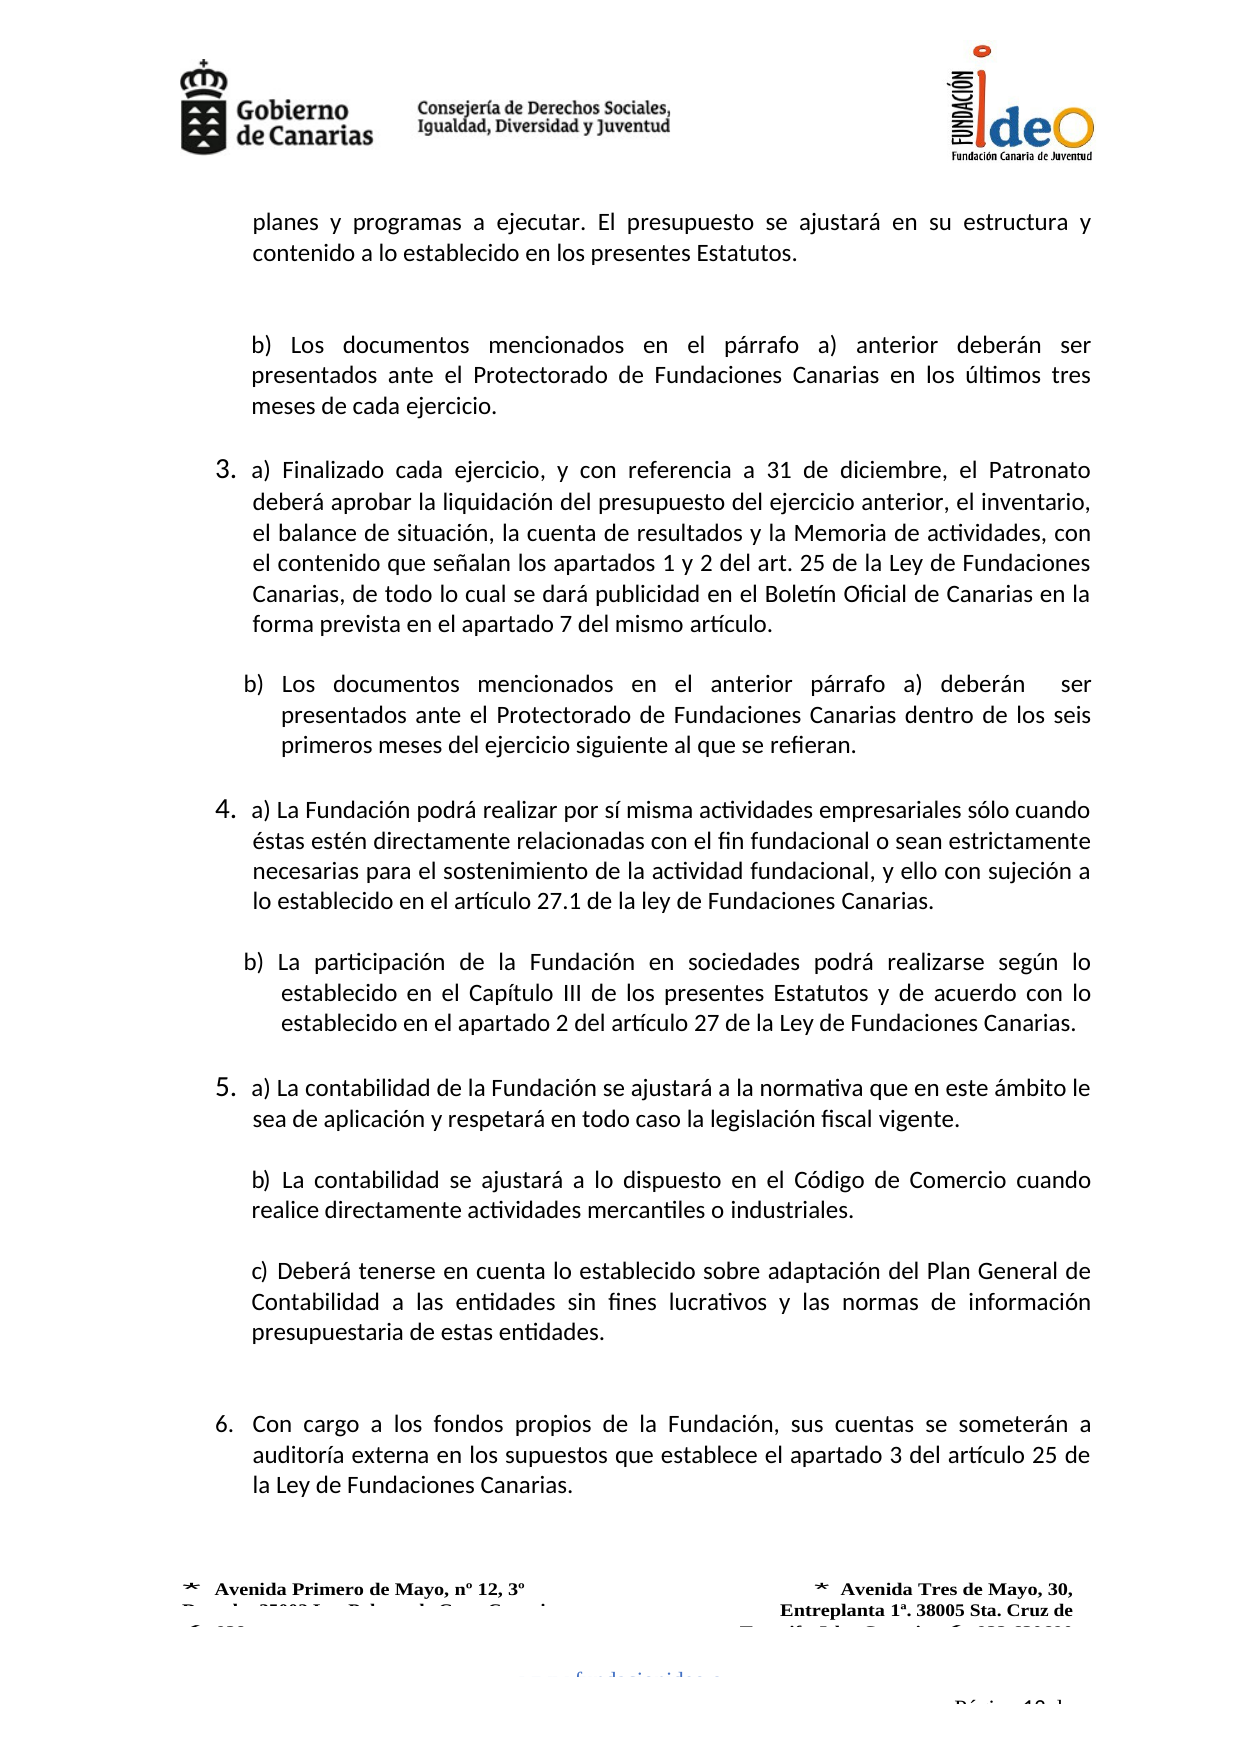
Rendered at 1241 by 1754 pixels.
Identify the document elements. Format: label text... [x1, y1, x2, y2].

list a) La Fundación podrá realizar por sí misma actividades empresariales sólo cuando éstas estén directamente relacionadas con el fin fundacional o sean estrictamente necesarias para el sostenimiento de la actividad fundacional, y ello con sujeción a lo establecido en el artículo 27.1 de la ley de Fundaciones Canarias. [215, 791, 1092, 915]
text planes y programas a ejecutar. El presupuesto se ajustará en su estructura y contenido a lo establecido en los presentes Estatutos. [252, 207, 1092, 268]
text b) Los documentos mencionados en el anterior párrafo a) deberán ser presentados ante el Protectorado de Fundaciones Canarias dentro de los seis primeros meses del ejercicio siguiente al que se refieran. [243, 669, 1092, 760]
picture [941, 40, 1097, 163]
list La contabilidad se ajustará a lo dispuesto en el Código de Comercio cuando realice directamente actividades mercantiles o industriales. [251, 1164, 1092, 1225]
list Deberá tenerse en cuenta lo establecido sobre adaptación del Plan General de Contabilidad a las entidades sin fines lucrativos y las normas de información presupuestaria de estas entidades. [251, 1255, 1092, 1347]
list a) La contabilidad de la Fundación se ajustará a la normativa que en este ámbito le sea de aplicación y respetará en todo caso la legislación fiscal vigente. [215, 1068, 1092, 1133]
list Con cargo a los fondos propios de la Fundación, sus cuentas se someterán a auditoría externa en los supuestos que establece el apartado 3 del artículo 25 de la Ley de Fundaciones Canarias. [215, 1408, 1092, 1500]
picture [180, 59, 671, 156]
text b) Los documentos mencionados en el párrafo a) anterior deberán ser presentados ante el Protectorado de Fundaciones Canarias en los últimos tres meses de cada ejercicio. [251, 329, 1092, 421]
text b) La participación de la Fundación en sociedades podrá realizarse según lo establecido en el Capítulo III de los presentes Estatutos y de acuerdo con lo establecido en el apartado 2 del artículo 27 de la Ley de Fundaciones Canarias. [243, 946, 1092, 1038]
list a) Finalizado cada ejercicio, y con referencia a 31 de diciembre, el Patronato deberá aprobar la liquidación del presupuesto del ejercicio anterior, el inventario, el balance de situación, la cuenta de resultados y la Memoria de actividades, con el contenido que señalan los apartados 1 y 2 del art. 25 de la Ley de Fundaciones Canarias, de todo lo cual se dará publicidad en el Boletín Oficial de Canarias en la forma prevista en el apartado 7 del mismo artículo. [215, 451, 1092, 639]
